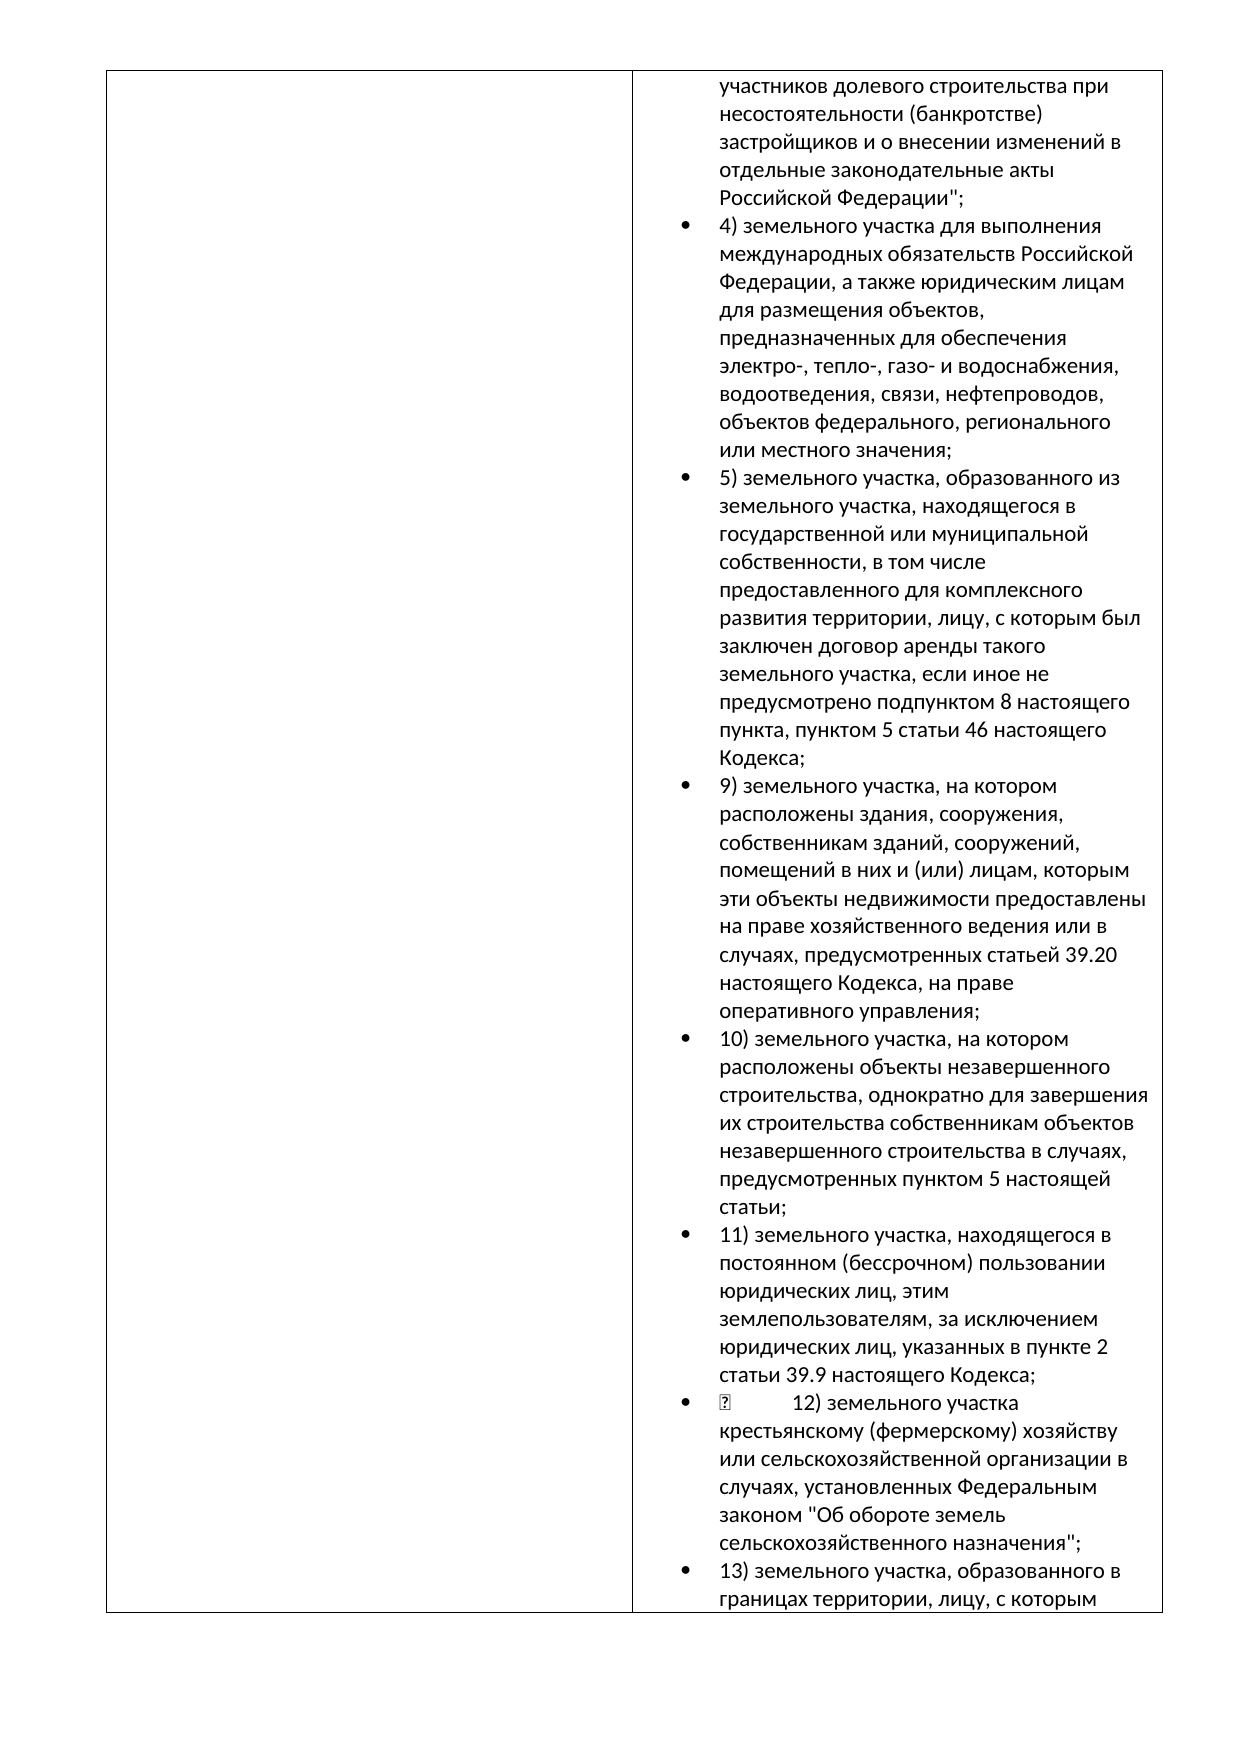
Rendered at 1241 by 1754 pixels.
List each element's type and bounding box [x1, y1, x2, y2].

table_cell [633, 71, 1162, 1612]
table_cell [107, 71, 632, 1612]
